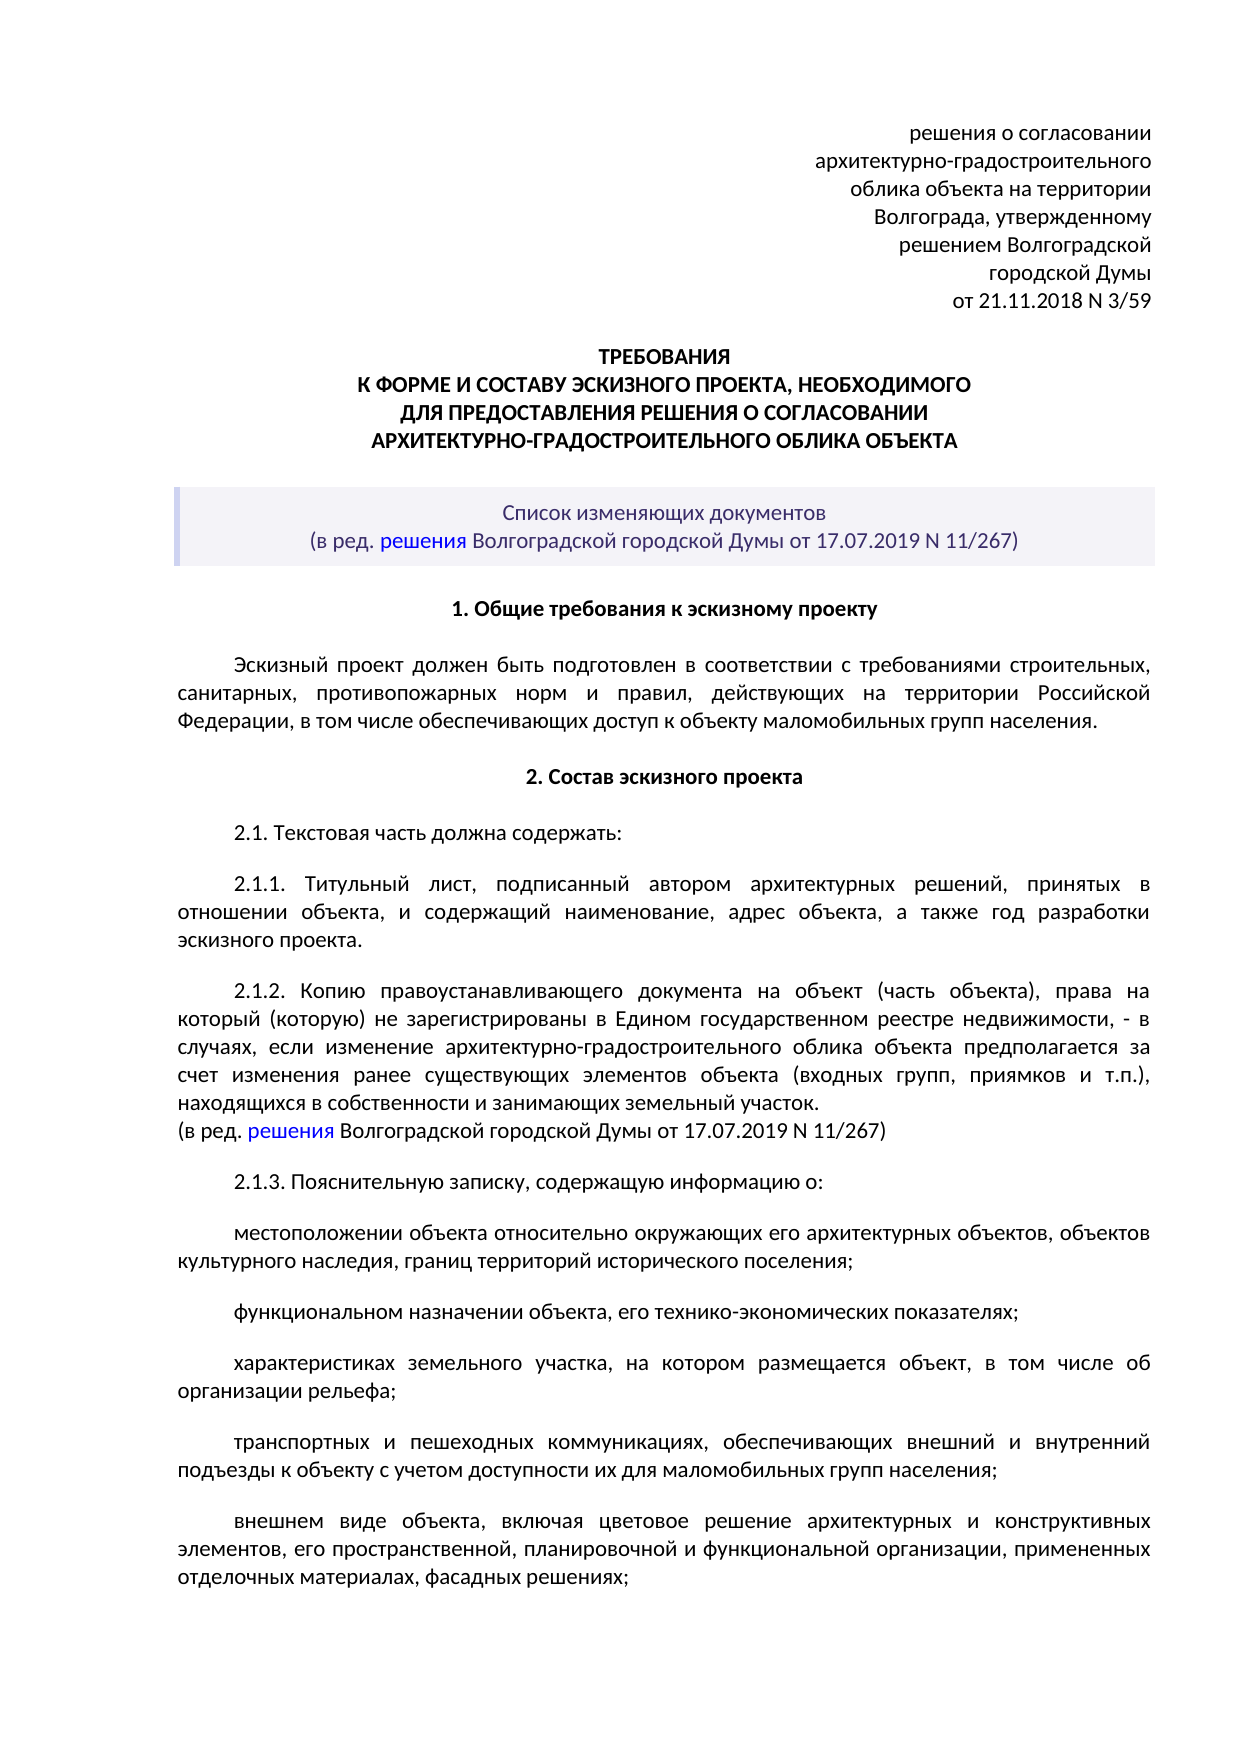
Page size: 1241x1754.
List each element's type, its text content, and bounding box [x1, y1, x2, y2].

text решения о согласовании [177, 118, 1152, 146]
title 1. Общие требования к эскизному проекту [177, 594, 1152, 622]
text (в ред. решения Волгоградской городской Думы от 17.07.2019 N 11/267) [177, 1116, 1152, 1144]
text Волгограда, утвержденному [177, 202, 1152, 230]
text 2.1.2. Копию правоустанавливающего документа на объект (часть объекта), права на который (которую) не зарегистрированы в Едином государственном реестре недвижимости, - в случаях, если изменение архитектурно-градостроительного облика объекта предполагается за счет изменения ранее существующих элементов объекта (входных групп, приямков и т.п.), находящихся в собственности и занимающих земельный участок. [177, 976, 1152, 1116]
text 2.1. Текстовая часть должна содержать: [177, 818, 1152, 846]
text транспортных и пешеходных коммуникациях, обеспечивающих внешний и внутренний подъезды к объекту с учетом доступности их для маломобильных групп населения; [177, 1427, 1152, 1483]
text архитектурно-градостроительного [177, 146, 1152, 174]
text Эскизный проект должен быть подготовлен в соответствии с требованиями строительных, санитарных, противопожарных норм и правил, действующих на территории Российской Федерации, в том числе обеспечивающих доступ к объекту маломобильных групп населения. [177, 650, 1152, 734]
text характеристиках земельного участка, на котором размещается объект, в том числе об организации рельефа; [177, 1348, 1152, 1404]
text городской Думы [177, 258, 1152, 286]
title АРХИТЕКТУРНО-ГРАДОСТРОИТЕЛЬНОГО ОБЛИКА ОБЪЕКТА [177, 426, 1152, 454]
title ТРЕБОВАНИЯ [177, 342, 1152, 370]
text 2.1.3. Пояснительную записку, содержащую информацию о: [177, 1167, 1152, 1195]
text местоположении объекта относительно окружающих его архитектурных объектов, объектов культурного наследия, границ территорий исторического поселения; [177, 1218, 1152, 1274]
title 2. Состав эскизного проекта [177, 762, 1152, 790]
text облика объекта на территории [177, 174, 1152, 202]
text 2.1.1. Титульный лист, подписанный автором архитектурных решений, принятых в отношении объекта, и содержащий наименование, адрес объекта, а также год разработки эскизного проекта. [177, 869, 1152, 953]
title ДЛЯ ПРЕДОСТАВЛЕНИЯ РЕШЕНИЯ О СОГЛАСОВАНИИ [177, 398, 1152, 426]
table_header Список изменяющих документов (в ред. решения Волгоградской городской Думы от 17.07.2019 N 11/267) [180, 487, 1149, 566]
text решением Волгоградской [177, 230, 1152, 258]
text внешнем виде объекта, включая цветовое решение архитектурных и конструктивных элементов, его пространственной, планировочной и функциональной организации, примененных отделочных материалах, фасадных решениях; [177, 1506, 1152, 1590]
text функциональном назначении объекта, его технико-экономических показателях; [177, 1297, 1152, 1325]
text от 21.11.2018 N 3/59 [177, 286, 1152, 314]
title К ФОРМЕ И СОСТАВУ ЭСКИЗНОГО ПРОЕКТА, НЕОБХОДИМОГО [177, 370, 1152, 398]
